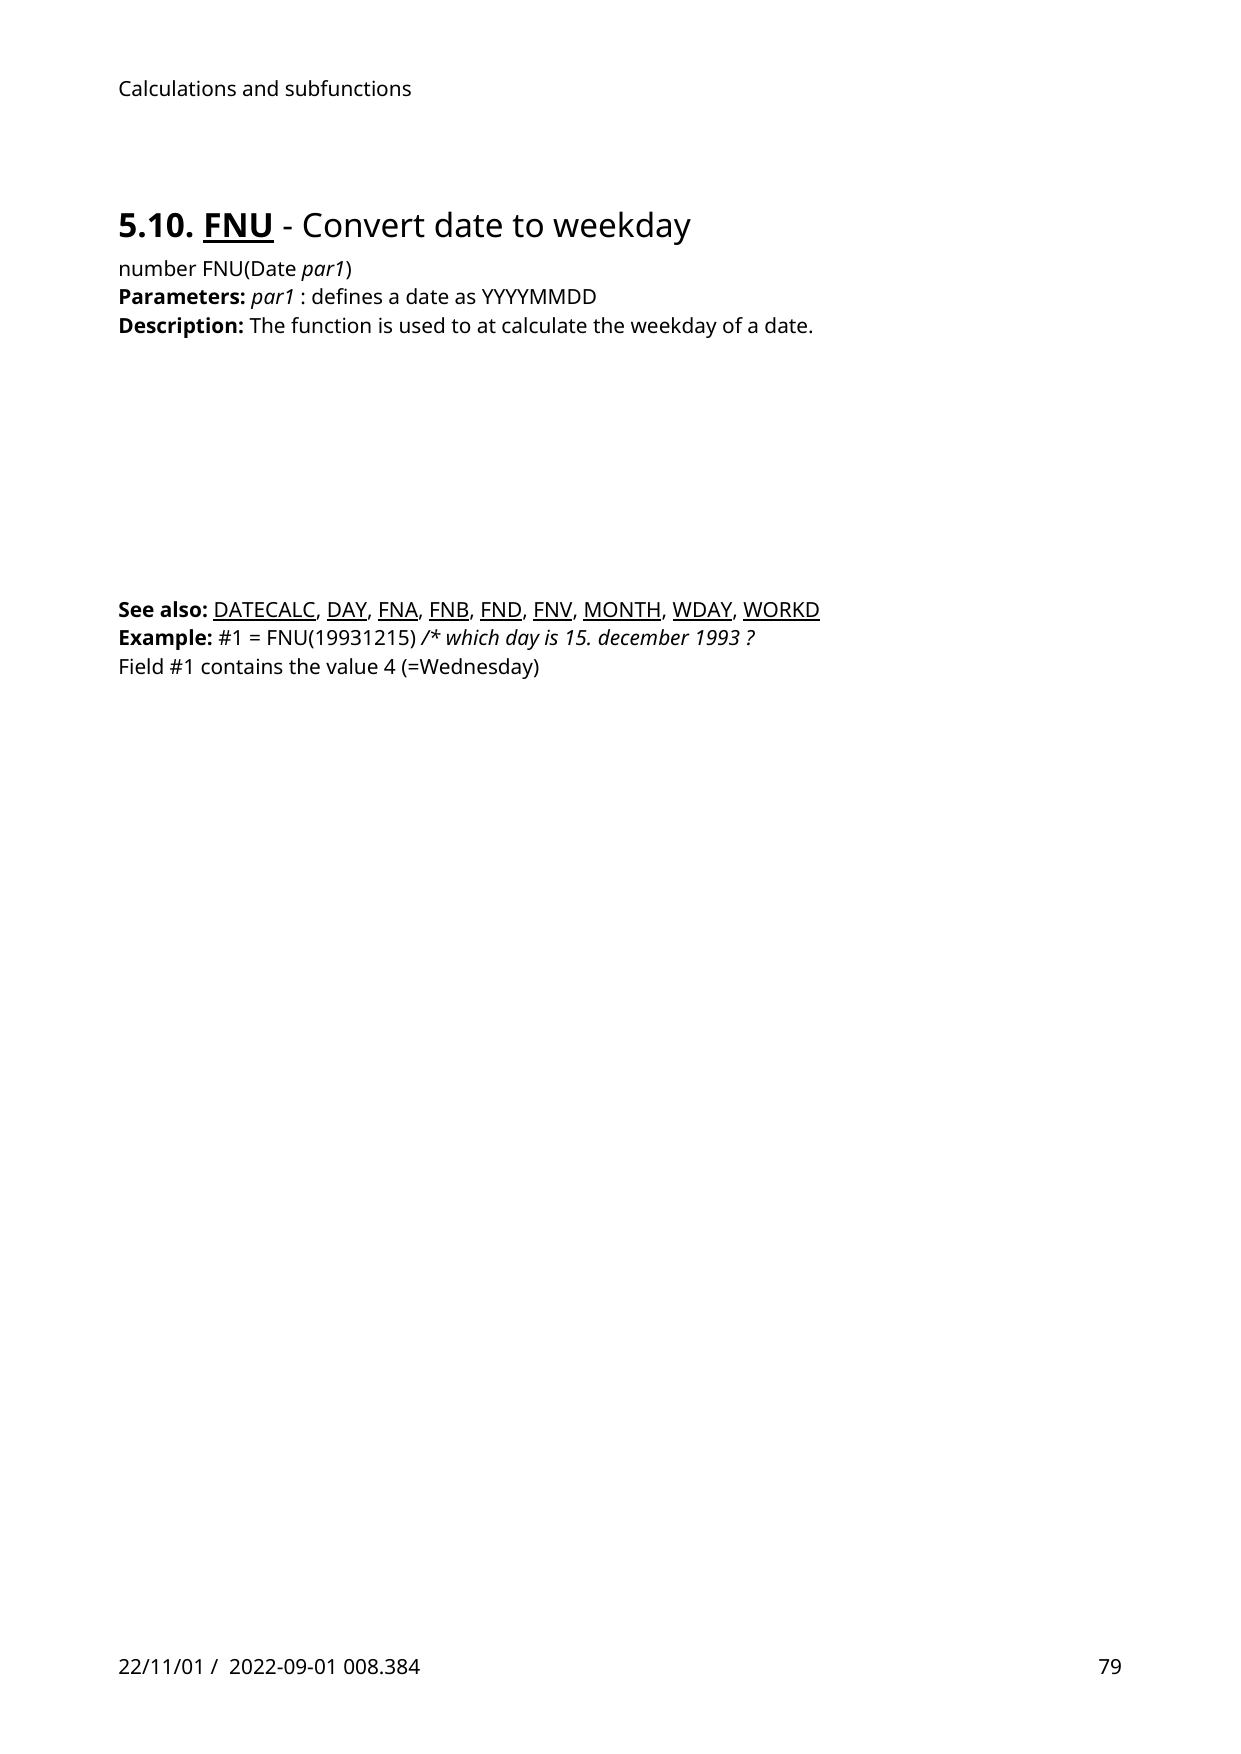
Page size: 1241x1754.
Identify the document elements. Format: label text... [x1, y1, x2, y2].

text Description: The function is used to at calculate the weekday of a date. [118, 311, 1122, 339]
text Field #1 contains the value 4 (=Wednesday) [118, 652, 1122, 680]
text Example: #1 = FNU(19931215) /* which day is 15. december 1993 ? [118, 623, 1122, 652]
text See also: DATECALC, DAY, FNA, FNB, FND, FNV, MONTH, WDAY, WORKD [118, 595, 1122, 623]
text number FNU(Date par1) [118, 254, 1122, 282]
subtitle 5.10. FNU - Convert date to weekday [118, 202, 1122, 248]
text Parameters: par1 : defines a date as YYYYMMDD [118, 282, 1122, 311]
